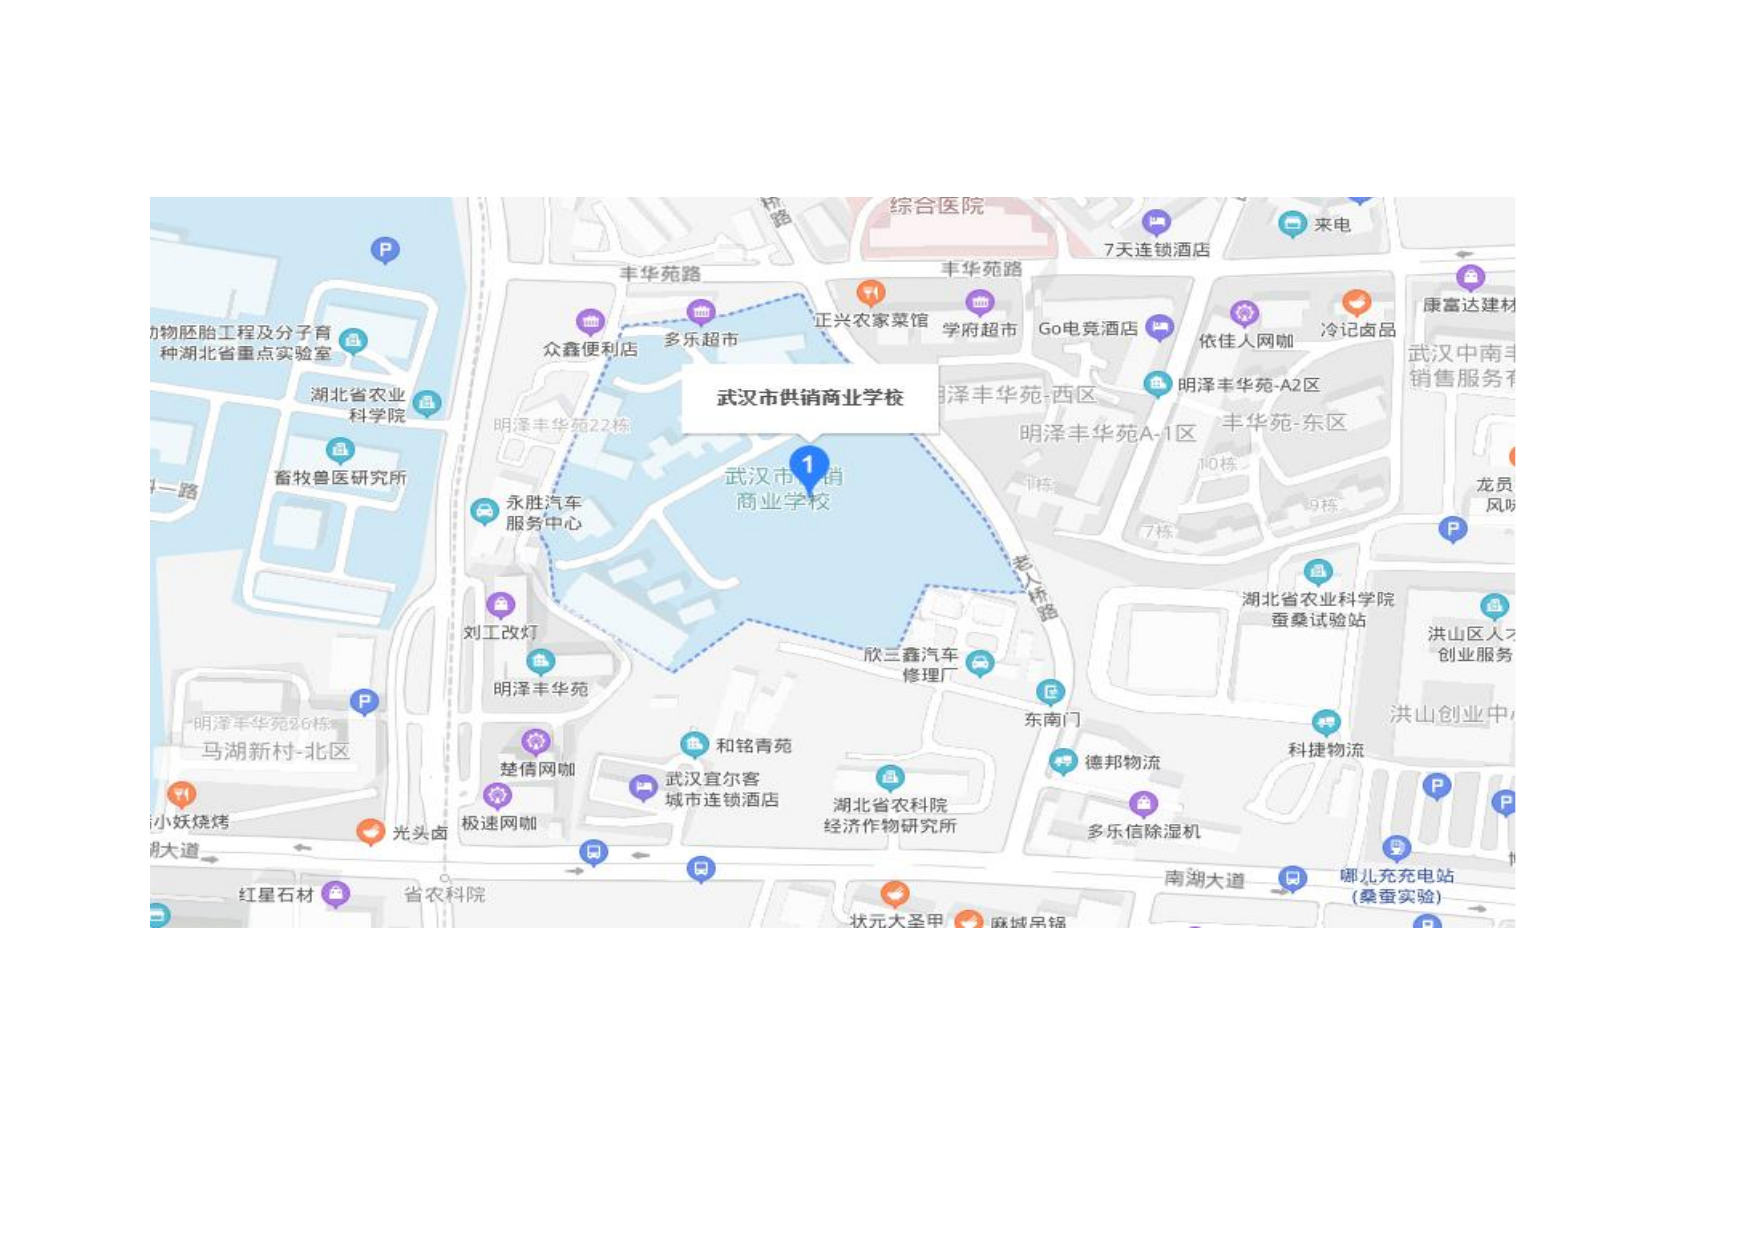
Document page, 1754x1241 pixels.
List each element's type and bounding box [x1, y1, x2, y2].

picture [150, 197, 1516, 928]
